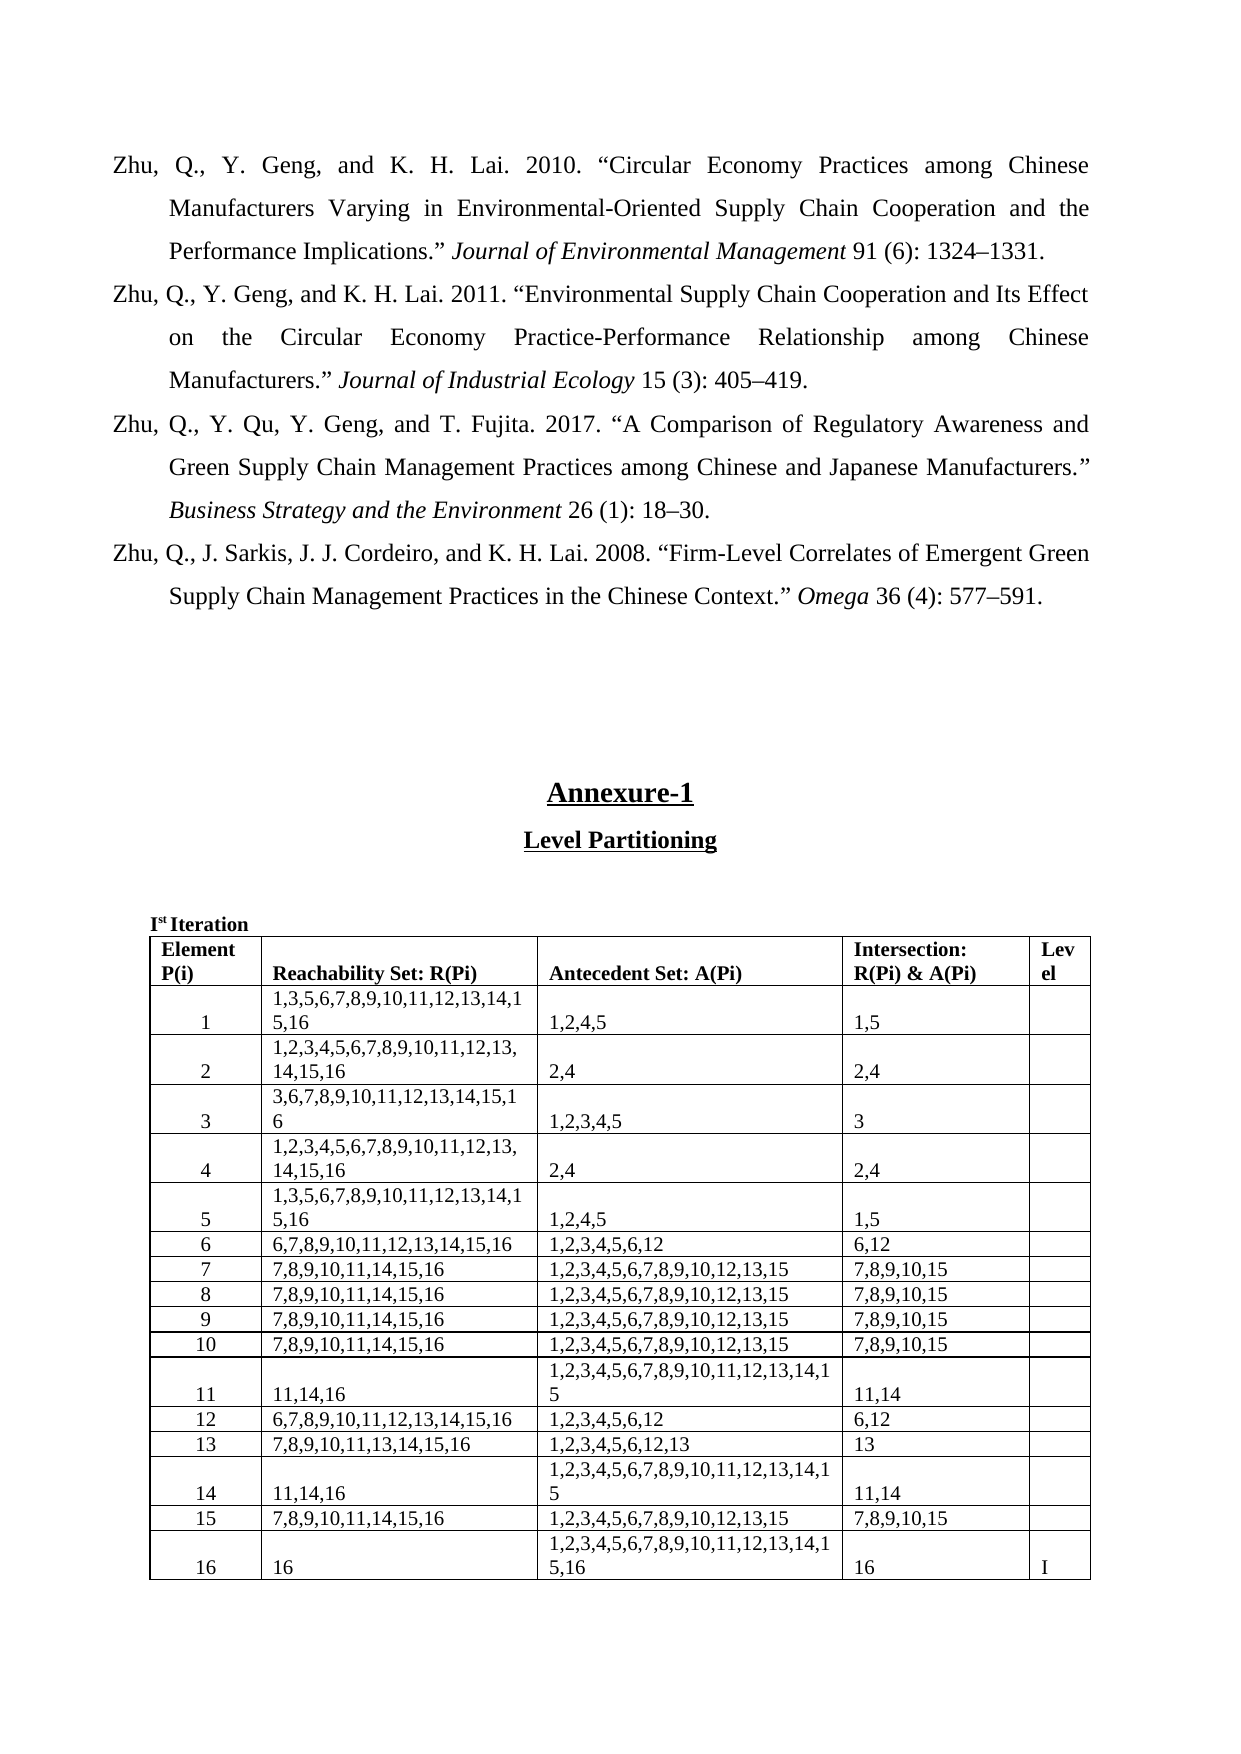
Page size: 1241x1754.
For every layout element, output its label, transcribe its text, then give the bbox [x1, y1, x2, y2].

table_cell 1,2,3,4,5,6,7,8,9,10,12,13,15 [538, 1307, 842, 1331]
table_cell [1030, 986, 1090, 1034]
table_cell 1,3,5,6,7,8,9,10,11,12,13,14,15,16 [262, 1183, 537, 1231]
table_cell 16 [843, 1531, 1029, 1579]
table_cell 1,2,3,4,5,6,7,8,9,10,11,12,13,14,15,16 [262, 1035, 537, 1083]
table_cell 7,8,9,10,15 [843, 1282, 1029, 1306]
table_cell [1030, 1333, 1090, 1356]
table_cell I [1030, 1531, 1090, 1579]
table_cell 7,8,9,10,11,14,15,16 [262, 1257, 537, 1281]
table_cell 11,14,16 [262, 1457, 537, 1505]
table_cell 5 [151, 1183, 261, 1231]
table_header Reachability Set: R(Pi) [262, 937, 537, 985]
text Zhu, Q., Y. Qu, Y. Geng, and T. Fujita. 2017. “A Comparison of Regulatory Awareness and Green Supply Chain Management Practices among Chinese and Japanese Manufacturers.” Business Strategy and the Environment 26 (1): 18–30. [112, 409, 1090, 524]
table_cell [1030, 1257, 1090, 1281]
table_cell 11,14,16 [262, 1358, 537, 1406]
table_cell 3,6,7,8,9,10,11,12,13,14,15,16 [262, 1085, 537, 1133]
table_cell 1,5 [843, 1183, 1029, 1231]
table_header Intersection: R(Pi) & A(Pi) [843, 937, 1029, 985]
table_cell [1030, 1457, 1090, 1505]
table_cell 7,8,9,10,15 [843, 1333, 1029, 1356]
table_cell 1,2,3,4,5,6,7,8,9,10,12,13,15 [538, 1333, 842, 1356]
table_cell 7,8,9,10,11,13,14,15,16 [262, 1432, 537, 1456]
table_cell 16 [151, 1531, 261, 1579]
table_cell 2,4 [538, 1134, 842, 1182]
table_cell 13 [843, 1432, 1029, 1456]
table_cell 1,2,3,4,5,6,7,8,9,10,11,12,13,14,15 [538, 1457, 842, 1505]
table_cell 1,2,3,4,5,6,12 [538, 1232, 842, 1256]
table_cell 9 [151, 1307, 261, 1331]
table_cell 6,12 [843, 1407, 1029, 1431]
table_cell 1,2,4,5 [538, 1183, 842, 1231]
table_cell 4 [151, 1134, 261, 1182]
table_cell 6,12 [843, 1232, 1029, 1256]
table_cell 6 [151, 1232, 261, 1256]
table_cell 6,7,8,9,10,11,12,13,14,15,16 [262, 1407, 537, 1431]
table_cell [1030, 1506, 1090, 1530]
table_cell 7,8,9,10,11,14,15,16 [262, 1506, 537, 1530]
table_cell 14 [151, 1457, 261, 1505]
table_cell 2,4 [843, 1134, 1029, 1182]
table_cell 1,2,3,4,5,6,7,8,9,10,11,12,13,14,15,16 [262, 1134, 537, 1182]
table_cell 3 [843, 1085, 1029, 1133]
table_header Element P(i) [151, 937, 261, 985]
table_cell 2 [151, 1035, 261, 1083]
table_cell [1030, 1035, 1090, 1083]
table_cell 11,14 [843, 1358, 1029, 1406]
table_cell 10 [151, 1333, 261, 1356]
table_cell 1,2,3,4,5,6,12 [538, 1407, 842, 1431]
text Ist Iteration [150, 912, 1090, 936]
table_cell 2,4 [538, 1035, 842, 1083]
table_cell 1,2,3,4,5 [538, 1085, 842, 1133]
table_cell 1,2,3,4,5,6,7,8,9,10,11,12,13,14,15,16 [538, 1531, 842, 1579]
table_cell [1030, 1407, 1090, 1431]
text Level Partitioning [150, 826, 1090, 854]
table_cell [1030, 1307, 1090, 1331]
table_cell 1,2,3,4,5,6,7,8,9,10,12,13,15 [538, 1282, 842, 1306]
table_cell 1,2,3,4,5,6,7,8,9,10,12,13,15 [538, 1257, 842, 1281]
table_cell 1,3,5,6,7,8,9,10,11,12,13,14,15,16 [262, 986, 537, 1034]
table_cell 11,14 [843, 1457, 1029, 1505]
table_cell 2,4 [843, 1035, 1029, 1083]
table_cell 1 [151, 986, 261, 1034]
table_cell 16 [262, 1531, 537, 1579]
table_cell 1,5 [843, 986, 1029, 1034]
table_cell [1030, 1232, 1090, 1256]
table_cell [1030, 1358, 1090, 1406]
table_cell 12 [151, 1407, 261, 1431]
table_cell [1030, 1183, 1090, 1231]
table_header Antecedent Set: A(Pi) [538, 937, 842, 985]
table_cell 1,2,3,4,5,6,7,8,9,10,12,13,15 [538, 1506, 842, 1530]
table_cell 7,8,9,10,11,14,15,16 [262, 1307, 537, 1331]
text Zhu, Q., Y. Geng, and K. H. Lai. 2011. “Environmental Supply Chain Cooperation and Its Effect on the Circular Economy Practice‐Performance Relationship among Chinese Manufacturers.” Journal of Industrial Ecology 15 (3): 405–419. [112, 279, 1090, 394]
table_cell 8 [151, 1282, 261, 1306]
table_cell 7,8,9,10,15 [843, 1506, 1029, 1530]
table_header Level [1030, 937, 1090, 985]
table_cell [1030, 1282, 1090, 1306]
text Zhu, Q., J. Sarkis, J. J. Cordeiro, and K. H. Lai. 2008. “Firm-Level Correlates of Emergent Green Supply Chain Management Practices in the Chinese Context.” Omega 36 (4): 577–591. [112, 538, 1090, 610]
table_cell 7,8,9,10,11,14,15,16 [262, 1333, 537, 1356]
table_cell [1030, 1085, 1090, 1133]
table_cell 3 [151, 1085, 261, 1133]
text Zhu, Q., Y. Geng, and K. H. Lai. 2010. “Circular Economy Practices among Chinese Manufacturers Varying in Environmental-Oriented Supply Chain Cooperation and the Performance Implications.” Journal of Environmental Management 91 (6): 1324–1331. [112, 150, 1090, 265]
table_cell 1,2,3,4,5,6,12,13 [538, 1432, 842, 1456]
table_cell 7,8,9,10,11,14,15,16 [262, 1282, 537, 1306]
table_cell [1030, 1134, 1090, 1182]
table_cell 6,7,8,9,10,11,12,13,14,15,16 [262, 1232, 537, 1256]
table_cell 11 [151, 1358, 261, 1406]
table_cell 15 [151, 1506, 261, 1530]
table_cell 1,2,3,4,5,6,7,8,9,10,11,12,13,14,15 [538, 1358, 842, 1406]
table_cell 7,8,9,10,15 [843, 1257, 1029, 1281]
table_cell 7 [151, 1257, 261, 1281]
table_cell 7,8,9,10,15 [843, 1307, 1029, 1331]
table_cell 13 [151, 1432, 261, 1456]
text Annexure-1 [150, 775, 1090, 809]
table_cell 1,2,4,5 [538, 986, 842, 1034]
table_cell [1030, 1432, 1090, 1456]
